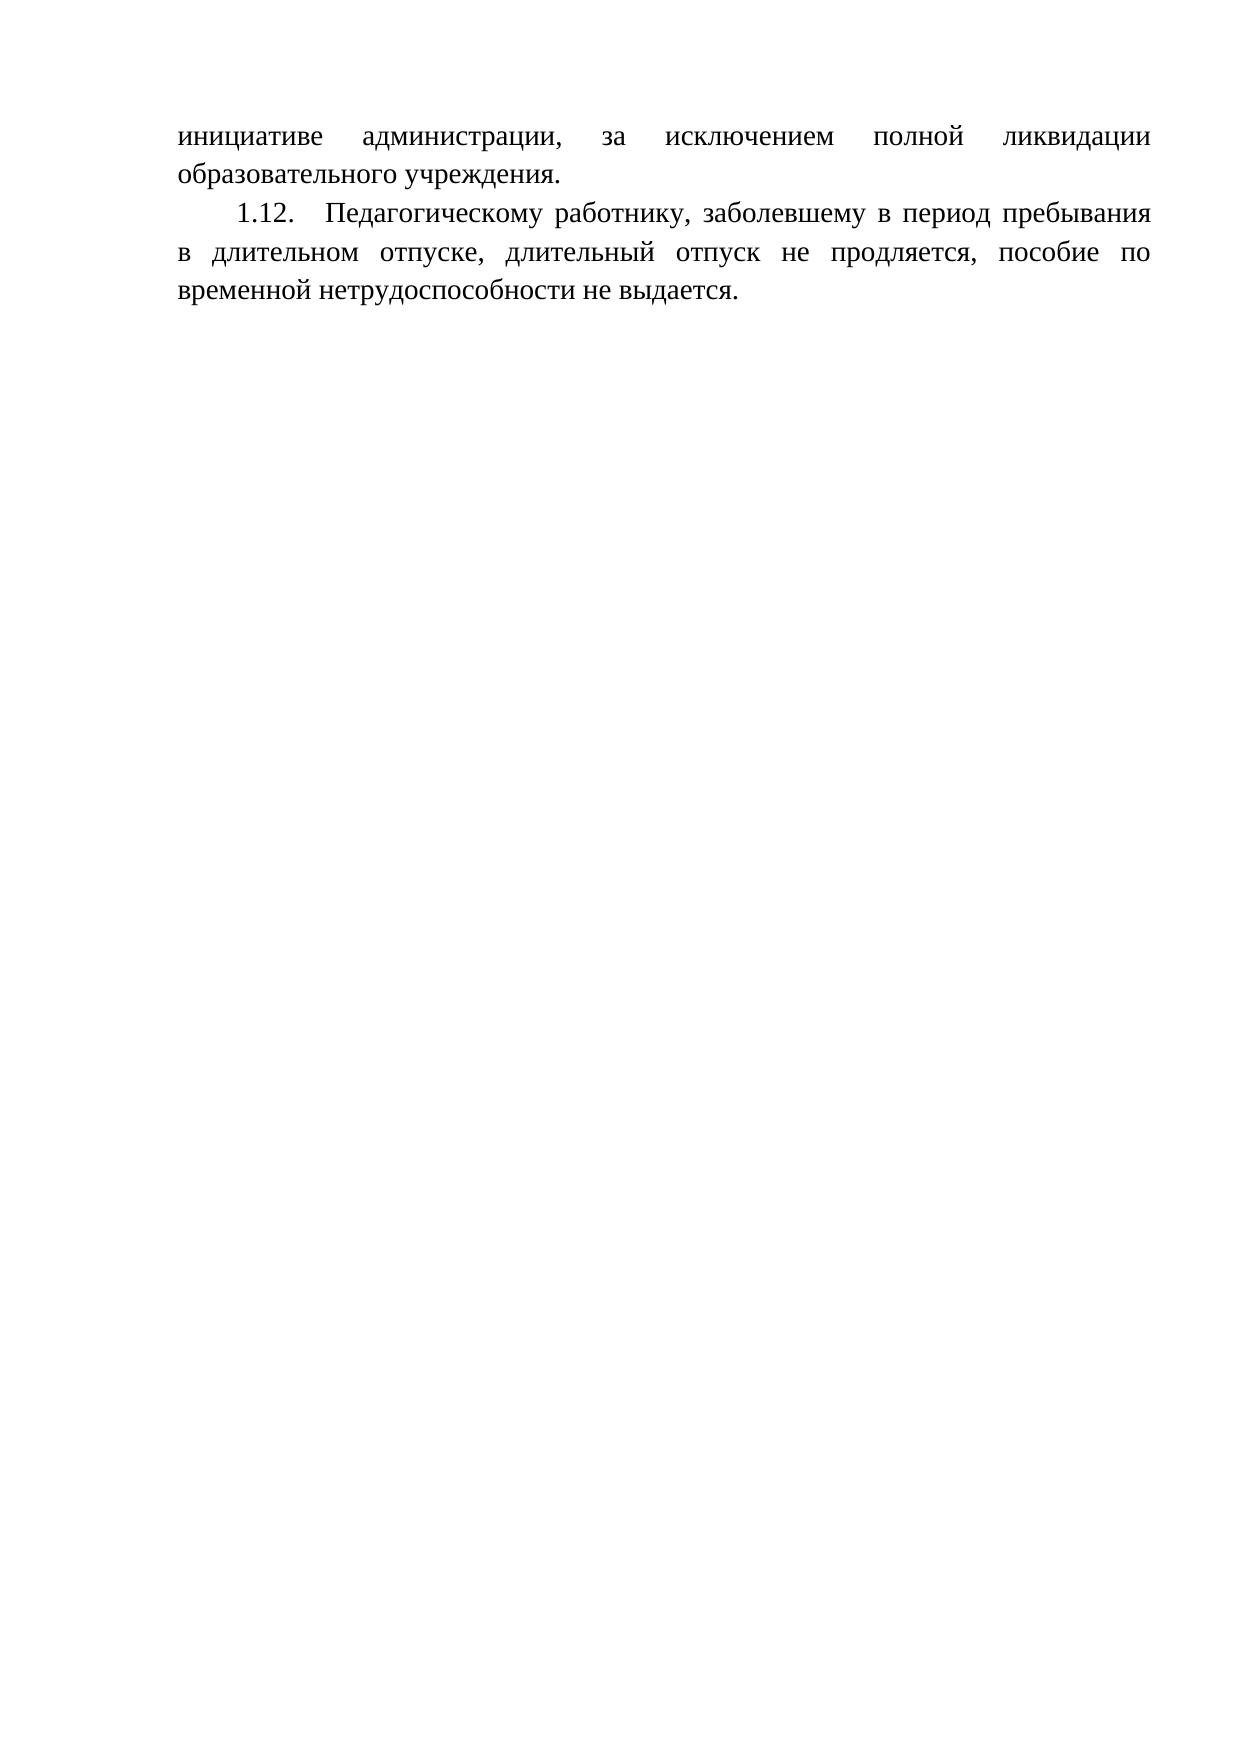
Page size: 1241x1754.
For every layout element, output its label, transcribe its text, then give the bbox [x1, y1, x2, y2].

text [177, 118, 1152, 190]
text 1.12. Педагогическому работнику, заболевшему в период пребывания в длительном отпуске, длительный отпуск не продляется, пособие по временной нетрудоспособности не выдается. [177, 195, 1152, 306]
